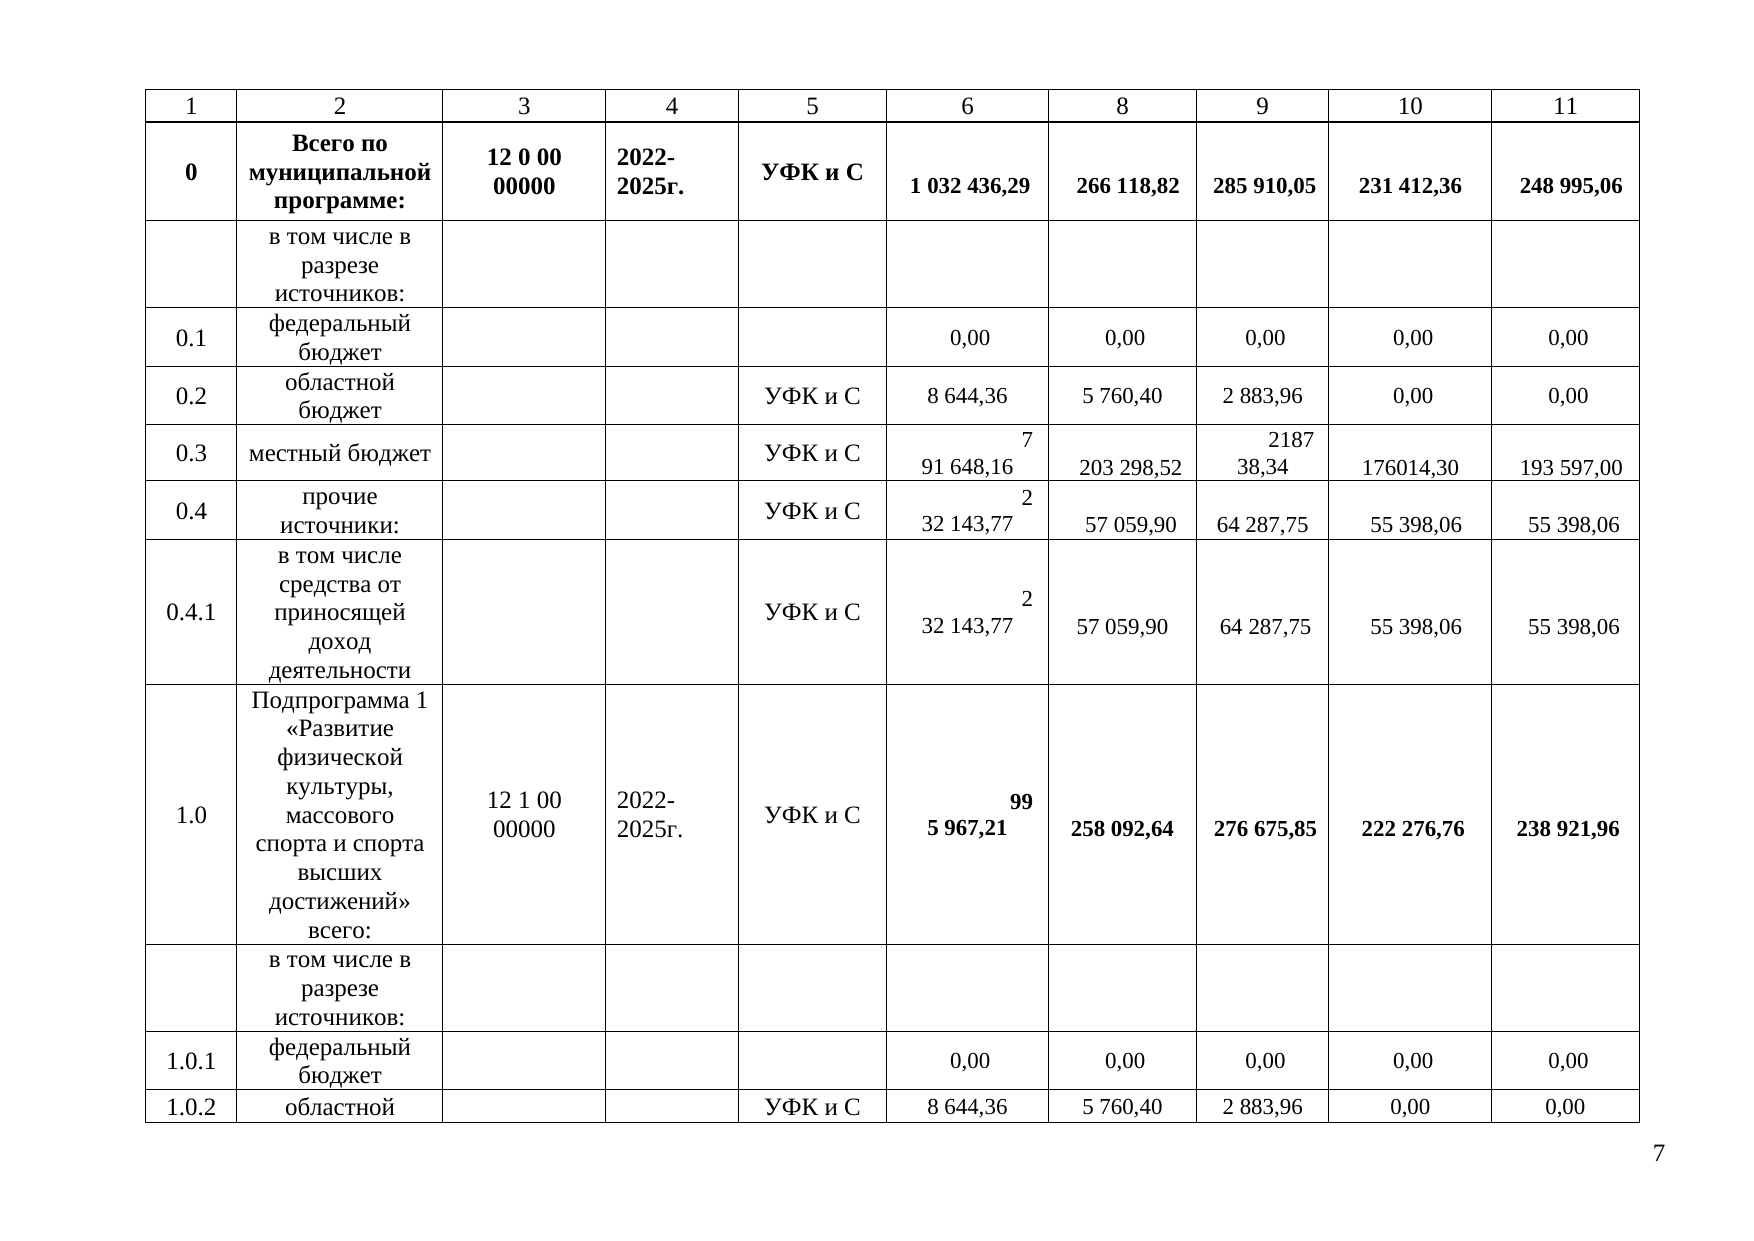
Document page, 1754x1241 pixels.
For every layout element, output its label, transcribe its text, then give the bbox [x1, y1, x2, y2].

table_cell 9 [1197, 90, 1328, 121]
table_cell 0.3 [146, 425, 236, 480]
table_cell [606, 308, 738, 366]
table_cell 2022-2025г. [606, 685, 738, 943]
table_cell 791 648,16 [887, 425, 1048, 480]
table_cell 218738,34 [1197, 425, 1328, 480]
table_cell 0.4 [146, 481, 236, 539]
table_cell УФК и С [739, 481, 886, 539]
table_cell [739, 221, 886, 307]
table_cell 5 [739, 90, 886, 121]
table_cell 6 [887, 90, 1048, 121]
table_cell 55 398,06 [1329, 540, 1491, 684]
table_cell 203 298,52 [1049, 425, 1196, 480]
table_cell областной бюджет [237, 367, 442, 424]
table_cell 1.0 [146, 685, 236, 943]
table_cell 266 118,82 [1049, 123, 1196, 220]
table_cell 0,00 [1329, 308, 1491, 366]
table_cell [443, 367, 605, 424]
table_cell [443, 1032, 605, 1089]
table_cell [1197, 221, 1328, 307]
table_cell [443, 540, 605, 684]
table_cell [887, 945, 1048, 1031]
table_cell 0.4.1 [146, 540, 236, 684]
table_cell Всего по муниципальной программе: [237, 123, 442, 220]
table_cell [443, 945, 605, 1031]
table_cell 3 [443, 90, 605, 121]
table_cell 258 092,64 [1049, 685, 1196, 943]
table_cell 0.2 [146, 367, 236, 424]
table_cell [606, 425, 738, 480]
table_cell 231 412,36 [1329, 123, 1491, 220]
table_cell 4 [606, 90, 738, 121]
table_cell [443, 221, 605, 307]
table_cell [606, 1032, 738, 1089]
table_cell 248 995,06 [1492, 123, 1639, 220]
table_cell 0,00 [1329, 367, 1491, 424]
table_cell [606, 481, 738, 539]
table_cell [443, 425, 605, 480]
table_cell 222 276,76 [1329, 685, 1491, 943]
table_cell [1329, 945, 1491, 1031]
table_cell областной бюджет [237, 1090, 442, 1122]
table_cell 232 143,77 [887, 481, 1048, 539]
table_cell 0,00 [1492, 1032, 1639, 1089]
table_cell 0,00 [1049, 1032, 1196, 1089]
table_cell [887, 221, 1048, 307]
table_cell [1197, 945, 1328, 1031]
table_cell 0 [146, 123, 236, 220]
table_cell [739, 945, 886, 1031]
table_cell 8 644,36 [887, 367, 1048, 424]
table_cell [146, 221, 236, 307]
table_cell УФК и С [739, 367, 886, 424]
table_cell 2 883,96 [1197, 367, 1328, 424]
table_cell 1 [146, 90, 236, 121]
table_cell 5 760,40 [1049, 367, 1196, 424]
table_cell [443, 481, 605, 539]
table_cell [606, 367, 738, 424]
table_cell 11 [1492, 90, 1639, 121]
table_cell 276 675,85 [1197, 685, 1328, 943]
table_cell 57 059,90 [1049, 481, 1196, 539]
table_cell УФК и С [739, 685, 886, 943]
table_cell [1492, 221, 1639, 307]
table_cell 0,00 [1329, 1032, 1491, 1089]
table_cell 0,00 [887, 1032, 1048, 1089]
table_cell [443, 1090, 605, 1122]
table_cell 10 [1329, 90, 1491, 121]
table_cell 2022-2025г. [606, 123, 738, 220]
table_cell местный бюджет [237, 425, 442, 480]
table_cell УФК и С [739, 123, 886, 220]
table_cell [1049, 221, 1196, 307]
table_cell в том числе средства от приносящей доход деятельности [237, 540, 442, 684]
table_cell [443, 308, 605, 366]
table_cell 64 287,75 [1197, 540, 1328, 684]
table_cell УФК и С [739, 1090, 886, 1122]
table_cell 2 883,96 [1197, 1090, 1328, 1122]
table_cell 8 [1049, 90, 1196, 121]
table_cell 176014,30 [1329, 425, 1491, 480]
table_cell 1 032 436,29 [887, 123, 1048, 220]
table_cell 0,00 [887, 308, 1048, 366]
table_cell 0.1 [146, 308, 236, 366]
table_cell Подпрограмма 1 «Развитие физической культуры, массового спорта и спорта высших достижений» всего: [237, 685, 442, 943]
table_cell федеральный бюджет [237, 1032, 442, 1089]
table_cell [606, 945, 738, 1031]
table_cell 995 967,21 [887, 685, 1048, 943]
table_cell 55 398,06 [1492, 540, 1639, 684]
table_cell 64 287,75 [1197, 481, 1328, 539]
table_cell 285 910,05 [1197, 123, 1328, 220]
table_cell 0,00 [1492, 1090, 1639, 1122]
table_cell 0,00 [1049, 308, 1196, 366]
table_cell 0,00 [1329, 1090, 1491, 1122]
table_cell в том числе в разрезе источников: [237, 945, 442, 1031]
table_cell [1329, 221, 1491, 307]
table_cell 0,00 [1492, 308, 1639, 366]
table_cell 232 143,77 [887, 540, 1048, 684]
table_cell [1049, 945, 1196, 1031]
table_cell 0,00 [1197, 308, 1328, 366]
table_cell [606, 221, 738, 307]
table_cell [1492, 945, 1639, 1031]
table_cell [606, 540, 738, 684]
table_cell 0,00 [1197, 1032, 1328, 1089]
table_cell 8 644,36 [887, 1090, 1048, 1122]
table_cell 2 [237, 90, 442, 121]
table_cell УФК и С [739, 540, 886, 684]
table_cell 1.0.1 [146, 1032, 236, 1089]
table_cell 238 921,96 [1492, 685, 1639, 943]
table_cell 5 760,40 [1049, 1090, 1196, 1122]
table_cell [146, 945, 236, 1031]
table_cell 12 0 00 00000 [443, 123, 605, 220]
table_cell [739, 1032, 886, 1089]
table_cell [606, 1090, 738, 1122]
table_cell 55 398,06 [1329, 481, 1491, 539]
table_cell УФК и С [739, 425, 886, 480]
table_cell 0,00 [1492, 367, 1639, 424]
table_cell 57 059,90 [1049, 540, 1196, 684]
table_cell в том числе в разрезе источников: [237, 221, 442, 307]
table_cell 193 597,00 [1492, 425, 1639, 480]
table_cell 1.0.2 [146, 1090, 236, 1122]
table_cell федеральный бюджет [237, 308, 442, 366]
table_cell 12 1 00 00000 [443, 685, 605, 943]
table_cell 55 398,06 [1492, 481, 1639, 539]
table_cell [739, 308, 886, 366]
table_cell прочие источники: [237, 481, 442, 539]
